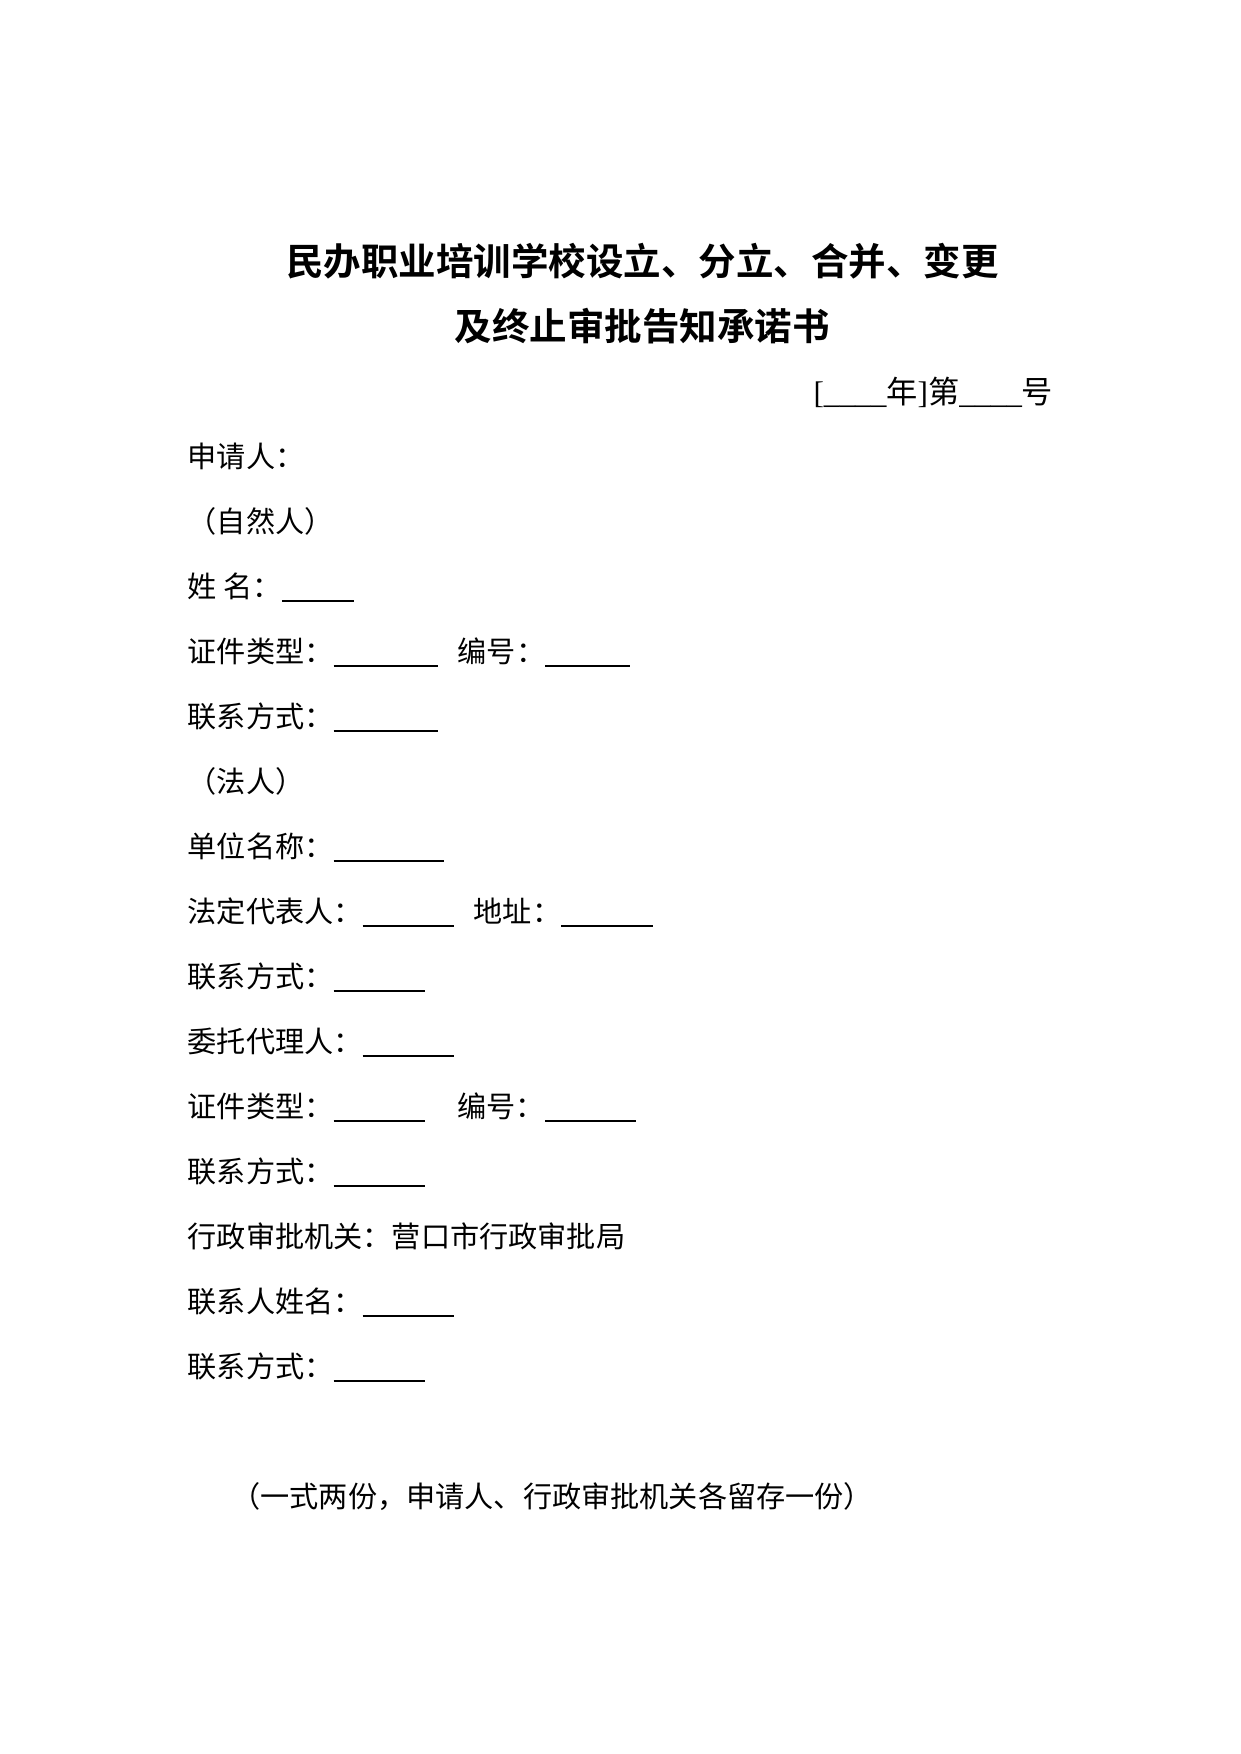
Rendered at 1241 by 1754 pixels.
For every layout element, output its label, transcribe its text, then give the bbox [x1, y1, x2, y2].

text 姓 名： [187, 552, 1053, 617]
text 民办职业培训学校设立、分立、合并、变更 [187, 227, 1053, 292]
text 联系方式： [187, 1137, 1053, 1202]
text （法人） [187, 747, 1053, 812]
text （一式两份，申请人、行政审批机关各留存一份） [187, 1462, 1053, 1527]
text 及终止审批告知承诺书 [187, 292, 1053, 357]
text 联系方式： [187, 1332, 1053, 1397]
text 联系方式： [187, 942, 1053, 1007]
text 行政审批机关：营口市行政审批局 [187, 1202, 1053, 1267]
text 联系人姓名： [187, 1267, 1053, 1332]
text 申请人： [187, 422, 1053, 487]
text 证件类型： 编号： [187, 1072, 1053, 1137]
text 委托代理人： [187, 1007, 1053, 1072]
text [____年]第____号 [187, 357, 1053, 422]
text （自然人） [187, 487, 1053, 552]
text 证件类型： 编号： [187, 617, 1053, 682]
text 单位名称： [187, 812, 1053, 877]
text 联系方式： [187, 682, 1053, 747]
text 法定代表人： 地址： [187, 877, 1053, 942]
